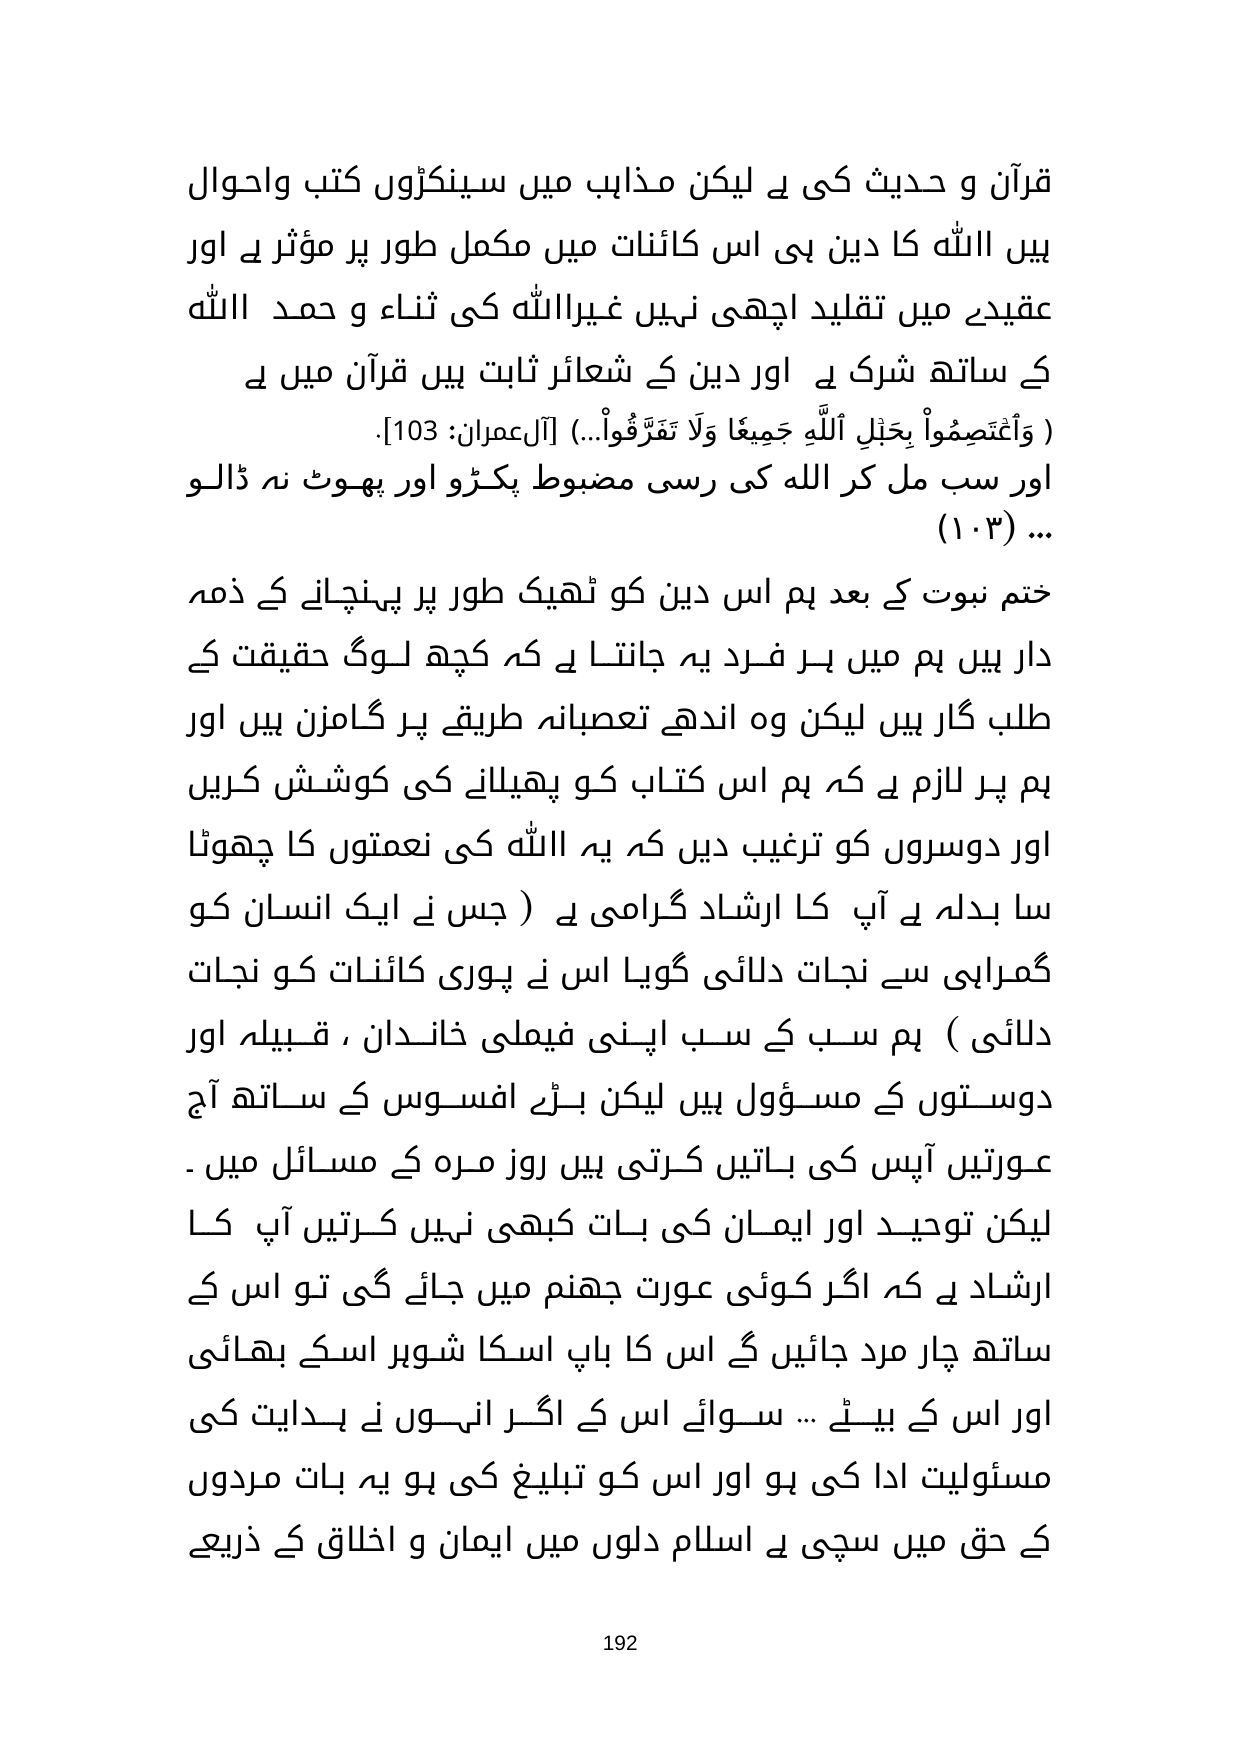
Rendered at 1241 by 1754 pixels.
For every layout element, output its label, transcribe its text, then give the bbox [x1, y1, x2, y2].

text اور سب مل کر الله کی رسی مضبوط پکڑو اور پھوٹ نہ ڈالو ... (﻿۱۰۳﻿) [187, 458, 1053, 560]
text ﴿ وَٱعۡتَصِمُواْ بِحَبۡلِ ٱللَّهِ جَمِيعٗا وَلَا تَفَرَّقُواْ...﴾ [آل‌عمران: 103]. [187, 403, 1053, 458]
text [187, 150, 1053, 403]
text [187, 560, 1053, 1572]
